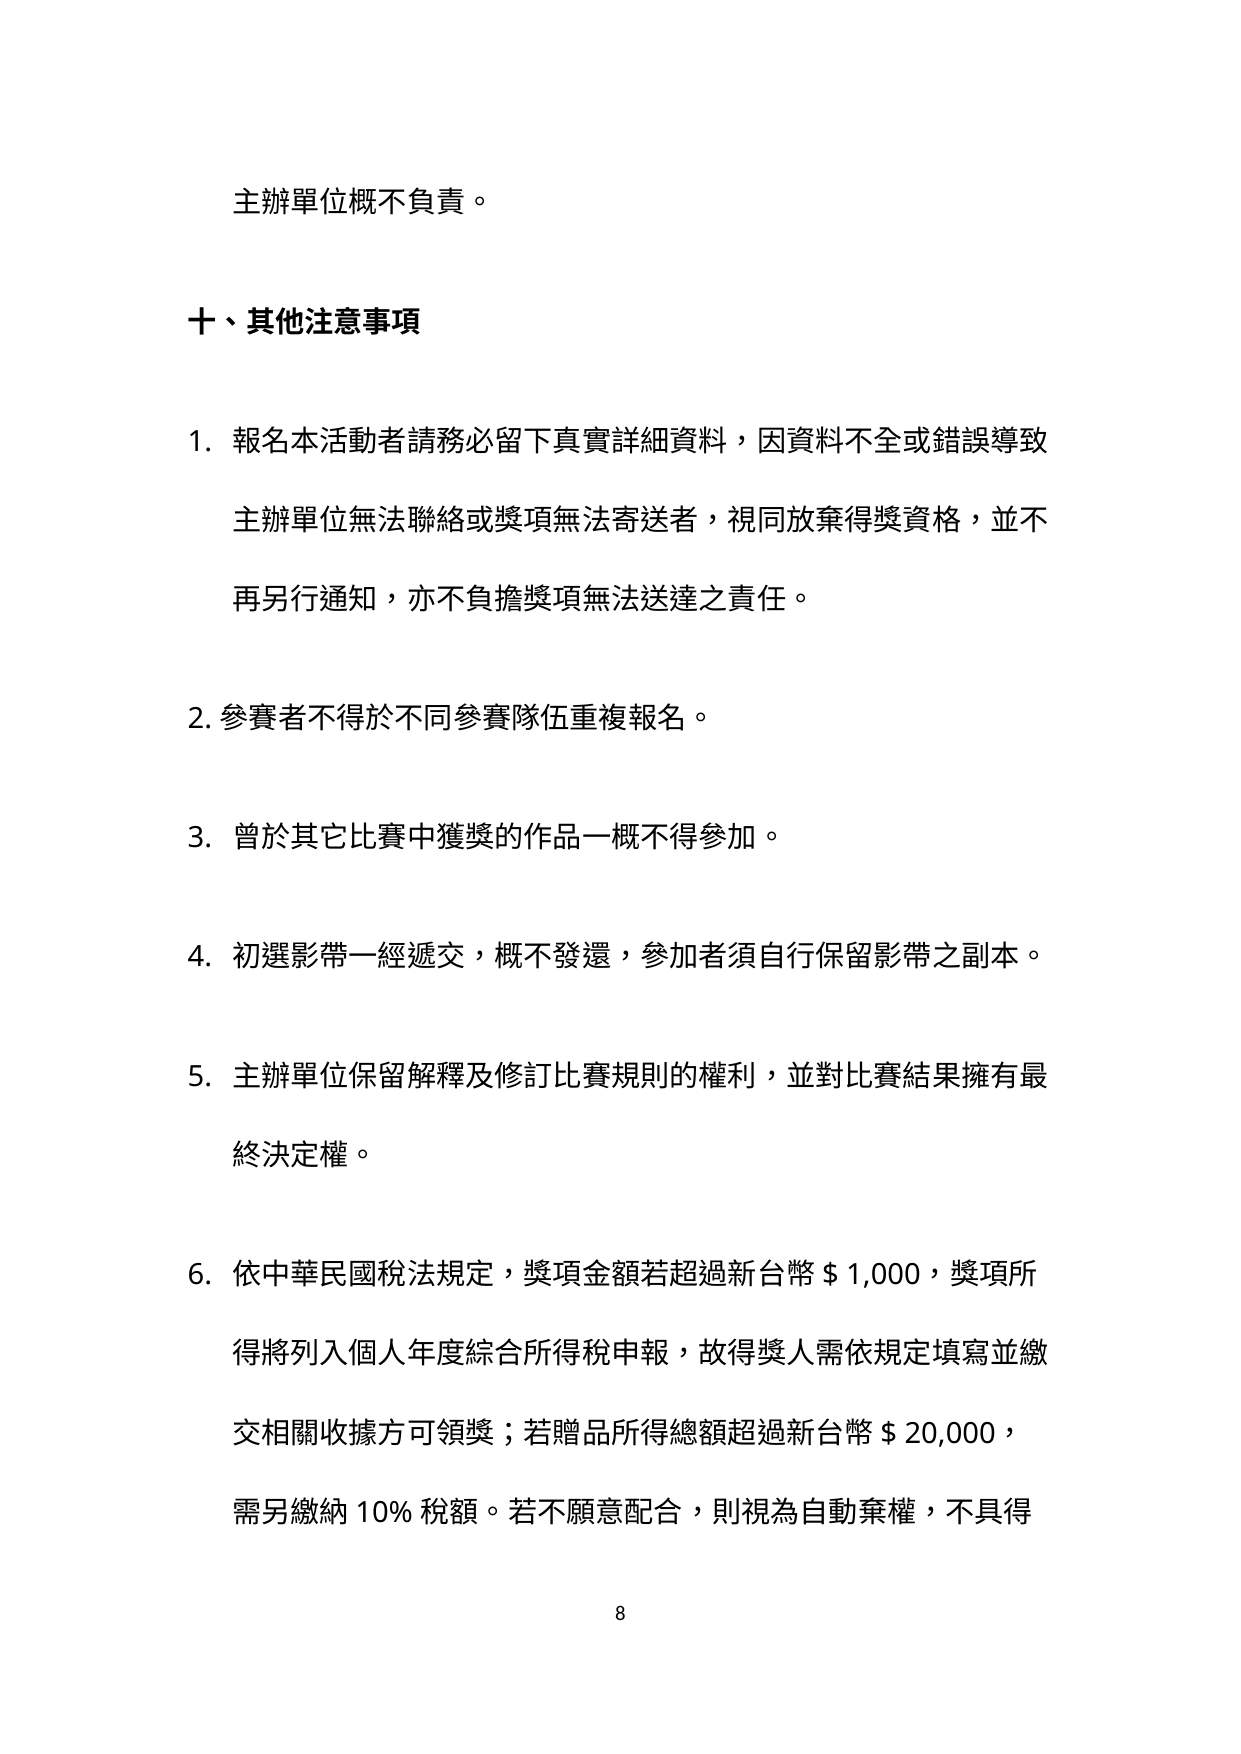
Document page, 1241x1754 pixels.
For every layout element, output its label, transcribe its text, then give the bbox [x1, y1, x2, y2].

text 2. 參賽者不得於不同參賽隊伍重複報名。 [187, 676, 1053, 756]
text 1. 報名本活動者請務必留下真實詳細資料，因資料不全或錯誤導致主辦單位無法聯絡或獎項無法寄送者，視同放棄得獎資格，並不再另行通知，亦不負擔獎項無法送達之責任。 [187, 399, 1053, 637]
text 5. 主辦單位保留解釋及修訂比賽規則的權利，並對比賽結果擁有最終決定權。 [187, 1034, 1053, 1192]
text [187, 161, 1053, 240]
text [187, 1232, 1053, 1549]
text 十、其他注意事項 [187, 279, 1053, 359]
text 4. 初選影帶一經遞交，概不發還，參加者須自行保留影帶之副本。 [187, 914, 1053, 994]
text 3. 曾於其它比賽中獲獎的作品一概不得參加。 [187, 796, 1053, 875]
